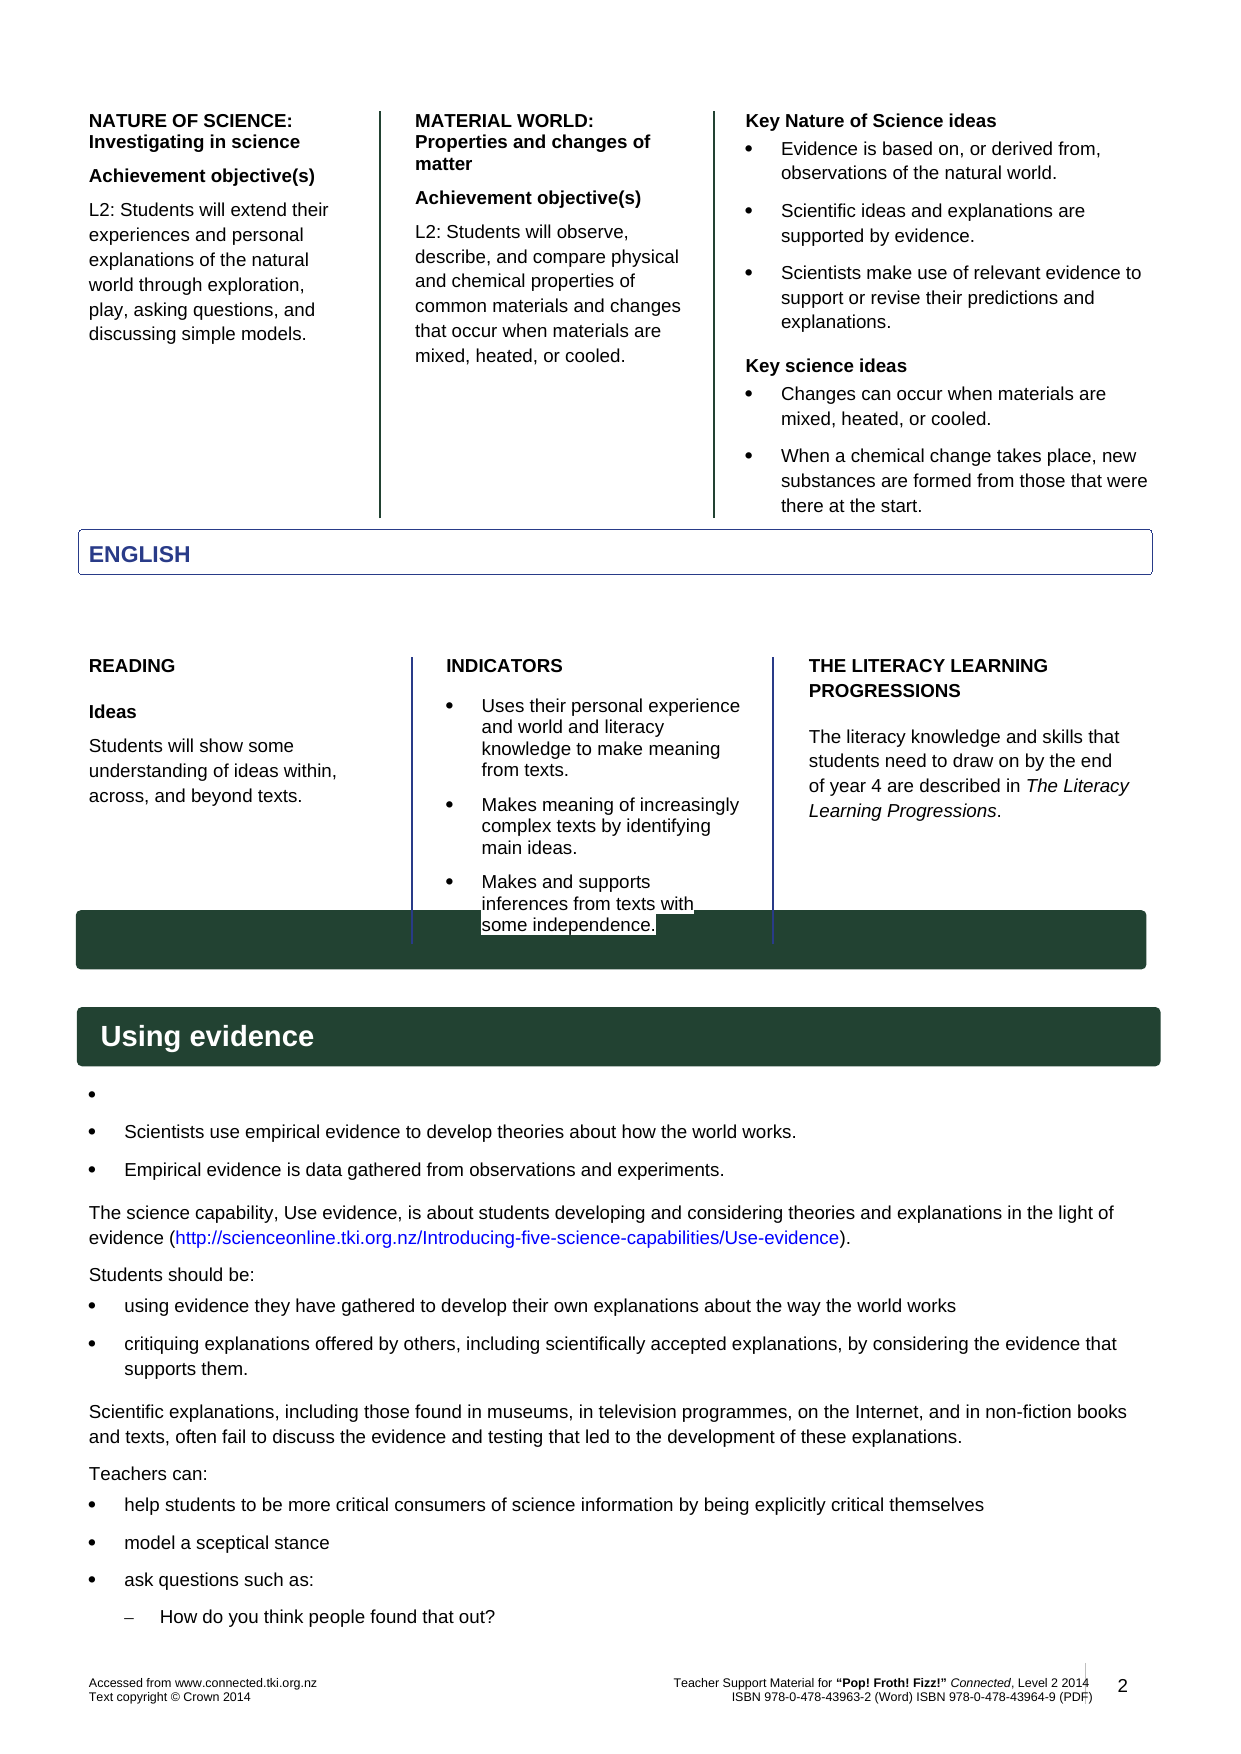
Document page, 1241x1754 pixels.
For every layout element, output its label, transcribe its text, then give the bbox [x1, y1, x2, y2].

table_header INDICATORS Uses their personal experience and world and literacy knowledge to make meaning from texts. Makes meaning of increasingly complex texts by identifying main ideas. Makes and supports inferences from texts with some independence. [435, 634, 753, 960]
table_header [753, 634, 797, 960]
table_cell NATURE OF SCIENCE: Investigating in science Achievement objective(s) L2: Students will extend their experiences and personal explanations of the natural world through exploration, play, asking questions, and discussing simple models. [78, 89, 360, 526]
table_header THE LITERACY LEARNING PROGRESSIONS The literacy knowledge and skills that students need to draw on by the end of year 4 are described in The Literacy Learning Progressions. [798, 634, 1144, 960]
table_cell [694, 89, 734, 526]
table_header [78, 1115, 1152, 1637]
table_cell Key Nature of Science ideas Evidence is based on, or derived from, observations of the natural world. Scientific ideas and explanations are supported by evidence. Scientists make use of relevant evidence to support or revise their predictions and explanations. Key science ideas Changes can occur when materials are mixed, heated, or cooled. When a chemical change takes place, new substances are formed from those that were there at the start. [734, 89, 1162, 526]
table_header READING Ideas Students will show some understanding of ideas within, across, and beyond texts. [78, 634, 393, 960]
table_header Using evidence [78, 1006, 1162, 1077]
table_header [393, 634, 435, 960]
table_cell MATERIAL WORLD: Properties and changes of matter Achievement objective(s) L2: Students will observe, describe, and compare physical and chemical properties of common materials and changes that occur when materials are mixed, heated, or cooled. [404, 89, 694, 526]
table_header ENGLISH [78, 528, 1162, 580]
table_cell [360, 89, 404, 526]
